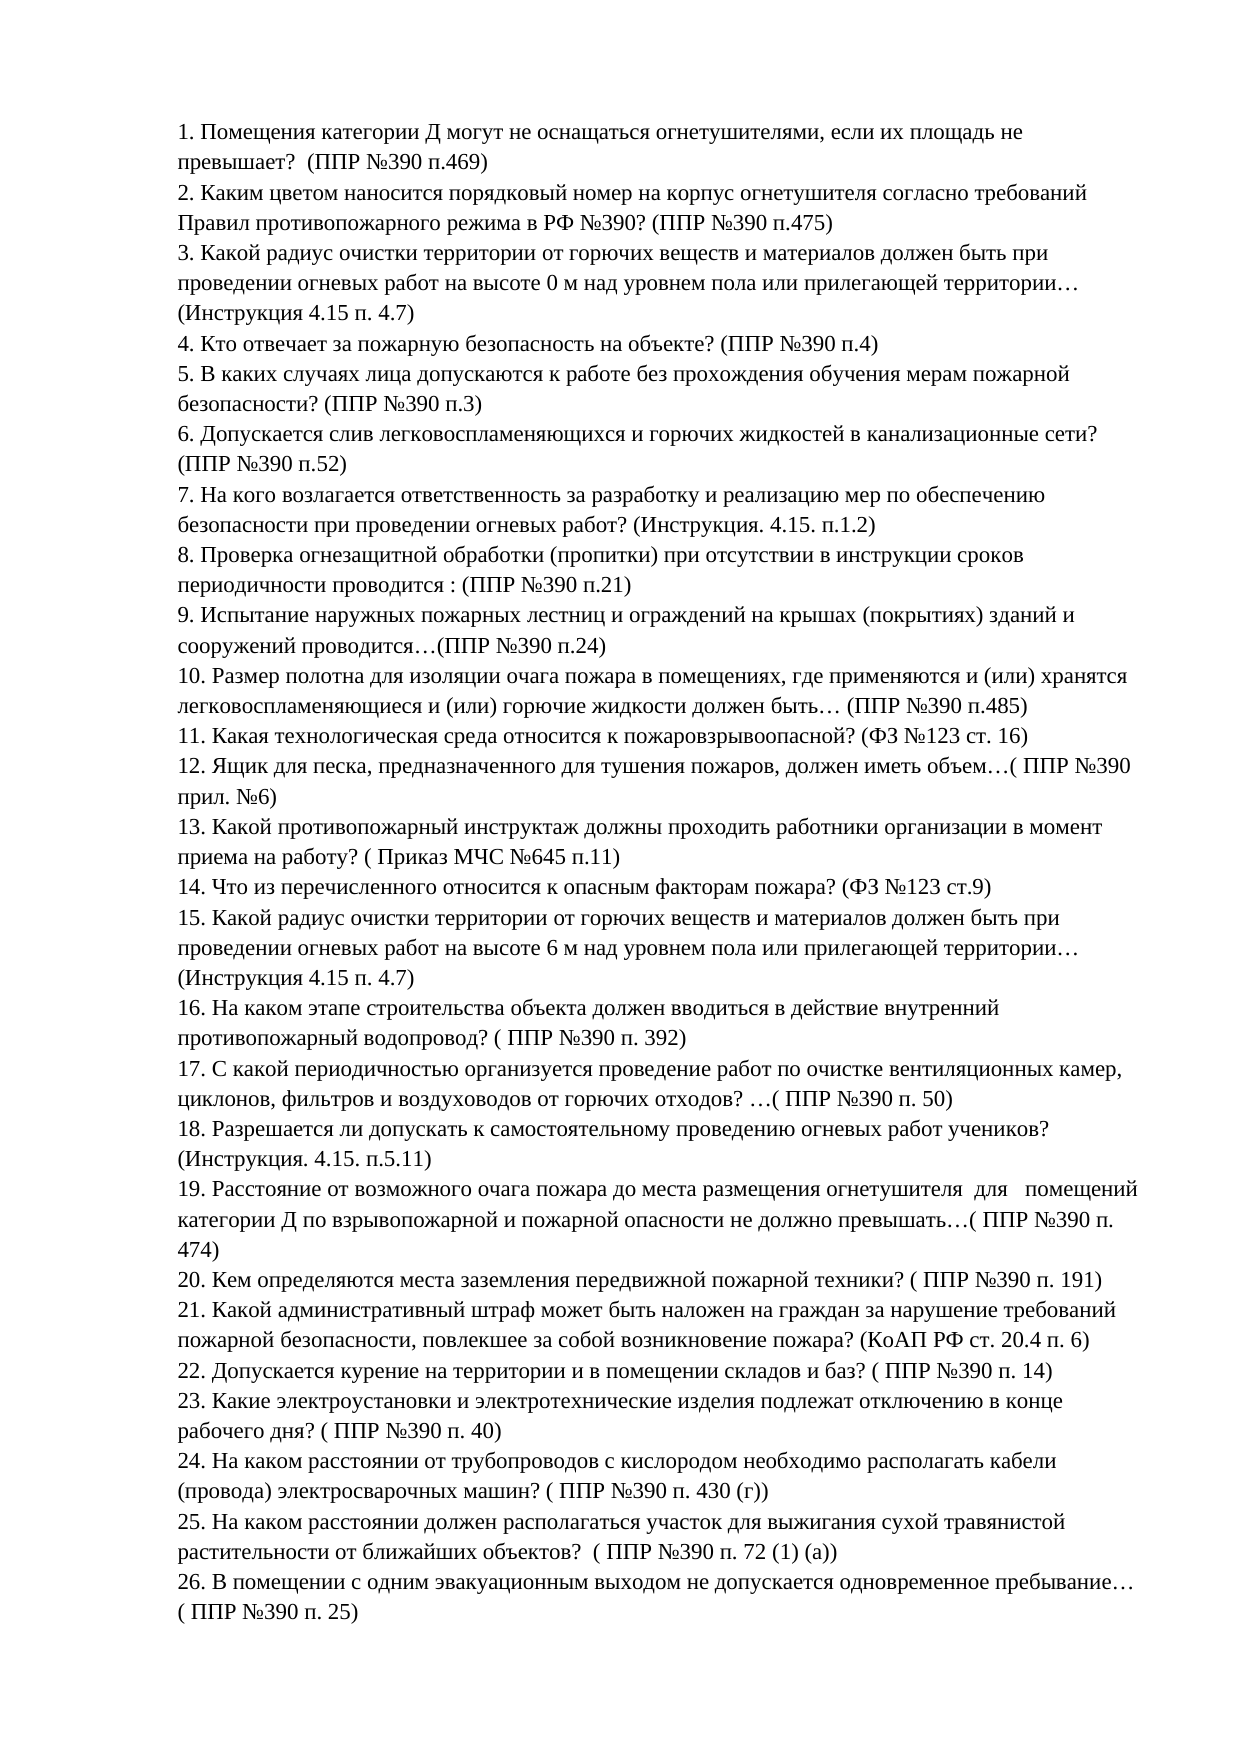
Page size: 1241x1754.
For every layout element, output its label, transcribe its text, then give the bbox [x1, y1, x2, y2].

text 1. Помещения категории Д могут не оснащаться огнетушителями, если их площадь не превышает? (ППР №390 п.469) [177, 118, 1152, 175]
text 22. Допускается курение на территории и в помещении складов и баз? ( ППР №390 п. 14) [177, 1357, 1152, 1383]
text 23. Какие электроустановки и электротехнические изделия подлежат отключению в конце рабочего дня? ( ППР №390 п. 40) [177, 1387, 1152, 1443]
text 11. Какая технологическая среда относится к пожаровзрывоопасной? (ФЗ №123 ст. 16) [177, 722, 1152, 749]
text 26. В помещении с одним эвакуационным выходом не допускается одновременное пребывание…( ППР №390 п. 25) [177, 1568, 1152, 1625]
text 25. На каком расстоянии должен располагаться участок для выжигания сухой травянистой растительности от ближайших объектов? ( ППР №390 п. 72 (1) (а)) [177, 1508, 1152, 1564]
text 13. Какой противопожарный инструктаж должны проходить работники организации в момент приема на работу? ( Приказ МЧС №645 п.11) [177, 813, 1152, 869]
text 4. Кто отвечает за пожарную безопасность на объекте? (ППР №390 п.4) [177, 329, 1152, 356]
text 2. Каким цветом наносится порядковый номер на корпус огнетушителя согласно требований Правил противопожарного режима в РФ №390? (ППР №390 п.475) [177, 178, 1152, 235]
text 21. Какой административный штраф может быть наложен на граждан за нарушение требований пожарной безопасности, повлекшее за собой возникновение пожара? (КоАП РФ ст. 20.4 п. 6) [177, 1296, 1152, 1353]
text 8. Проверка огнезащитной обработки (пропитки) при отсутствии в инструкции сроков периодичности проводится : (ППР №390 п.21) [177, 541, 1152, 598]
text 17. С какой периодичностью организуется проведение работ по очистке вентиляционных камер, циклонов, фильтров и воздуховодов от горючих отходов? …( ППР №390 п. 50) [177, 1054, 1152, 1111]
text 12. Ящик для песка, предназначенного для тушения пожаров, должен иметь объем…( ППР №390 прил. №6) [177, 752, 1152, 809]
text 19. Расстояние от возможного очага пожара до места размещения огнетушителя для помещений категории Д по взрывопожарной и пожарной опасности не должно превышать…( ППР №390 п. 474) [177, 1175, 1152, 1262]
text 20. Кем определяются места заземления передвижной пожарной техники? ( ППР №390 п. 191) [177, 1266, 1152, 1292]
text 5. В каких случаях лица допускаются к работе без прохождения обучения мерам пожарной безопасности? (ППР №390 п.3) [177, 360, 1152, 416]
text 10. Размер полотна для изоляции очага пожара в помещениях, где применяются и (или) хранятся легковоспламеняющиеся и (или) горючие жидкости должен быть… (ППР №390 п.485) [177, 662, 1152, 718]
text 24. На каком расстоянии от трубопроводов с кислородом необходимо располагать кабели (провода) электросварочных машин? ( ППР №390 п. 430 (г)) [177, 1447, 1152, 1504]
text 16. На каком этапе строительства объекта должен вводиться в действие внутренний противопожарный водопровод? ( ППР №390 п. 392) [177, 994, 1152, 1051]
text 9. Испытание наружных пожарных лестниц и ограждений на крышах (покрытиях) зданий и сооружений проводится…(ППР №390 п.24) [177, 601, 1152, 658]
text 15. Какой радиус очистки территории от горючих веществ и материалов должен быть при проведении огневых работ на высоте 6 м над уровнем пола или прилегающей территории…(Инструкция 4.15 п. 4.7) [177, 903, 1152, 990]
text 18. Разрешается ли допускать к самостоятельному проведению огневых работ учеников? (Инструкция. 4.15. п.5.11) [177, 1115, 1152, 1172]
text 7. На кого возлагается ответственность за разработку и реализацию мер по обеспечению безопасности при проведении огневых работ? (Инструкция. 4.15. п.1.2) [177, 481, 1152, 537]
text 6. Допускается слив легковоспламеняющихся и горючих жидкостей в канализационные сети? (ППР №390 п.52) [177, 420, 1152, 477]
text 3. Какой радиус очистки территории от горючих веществ и материалов должен быть при проведении огневых работ на высоте 0 м над уровнем пола или прилегающей территории…(Инструкция 4.15 п. 4.7) [177, 239, 1152, 326]
text 14. Что из перечисленного относится к опасным факторам пожара? (ФЗ №123 ст.9) [177, 873, 1152, 900]
